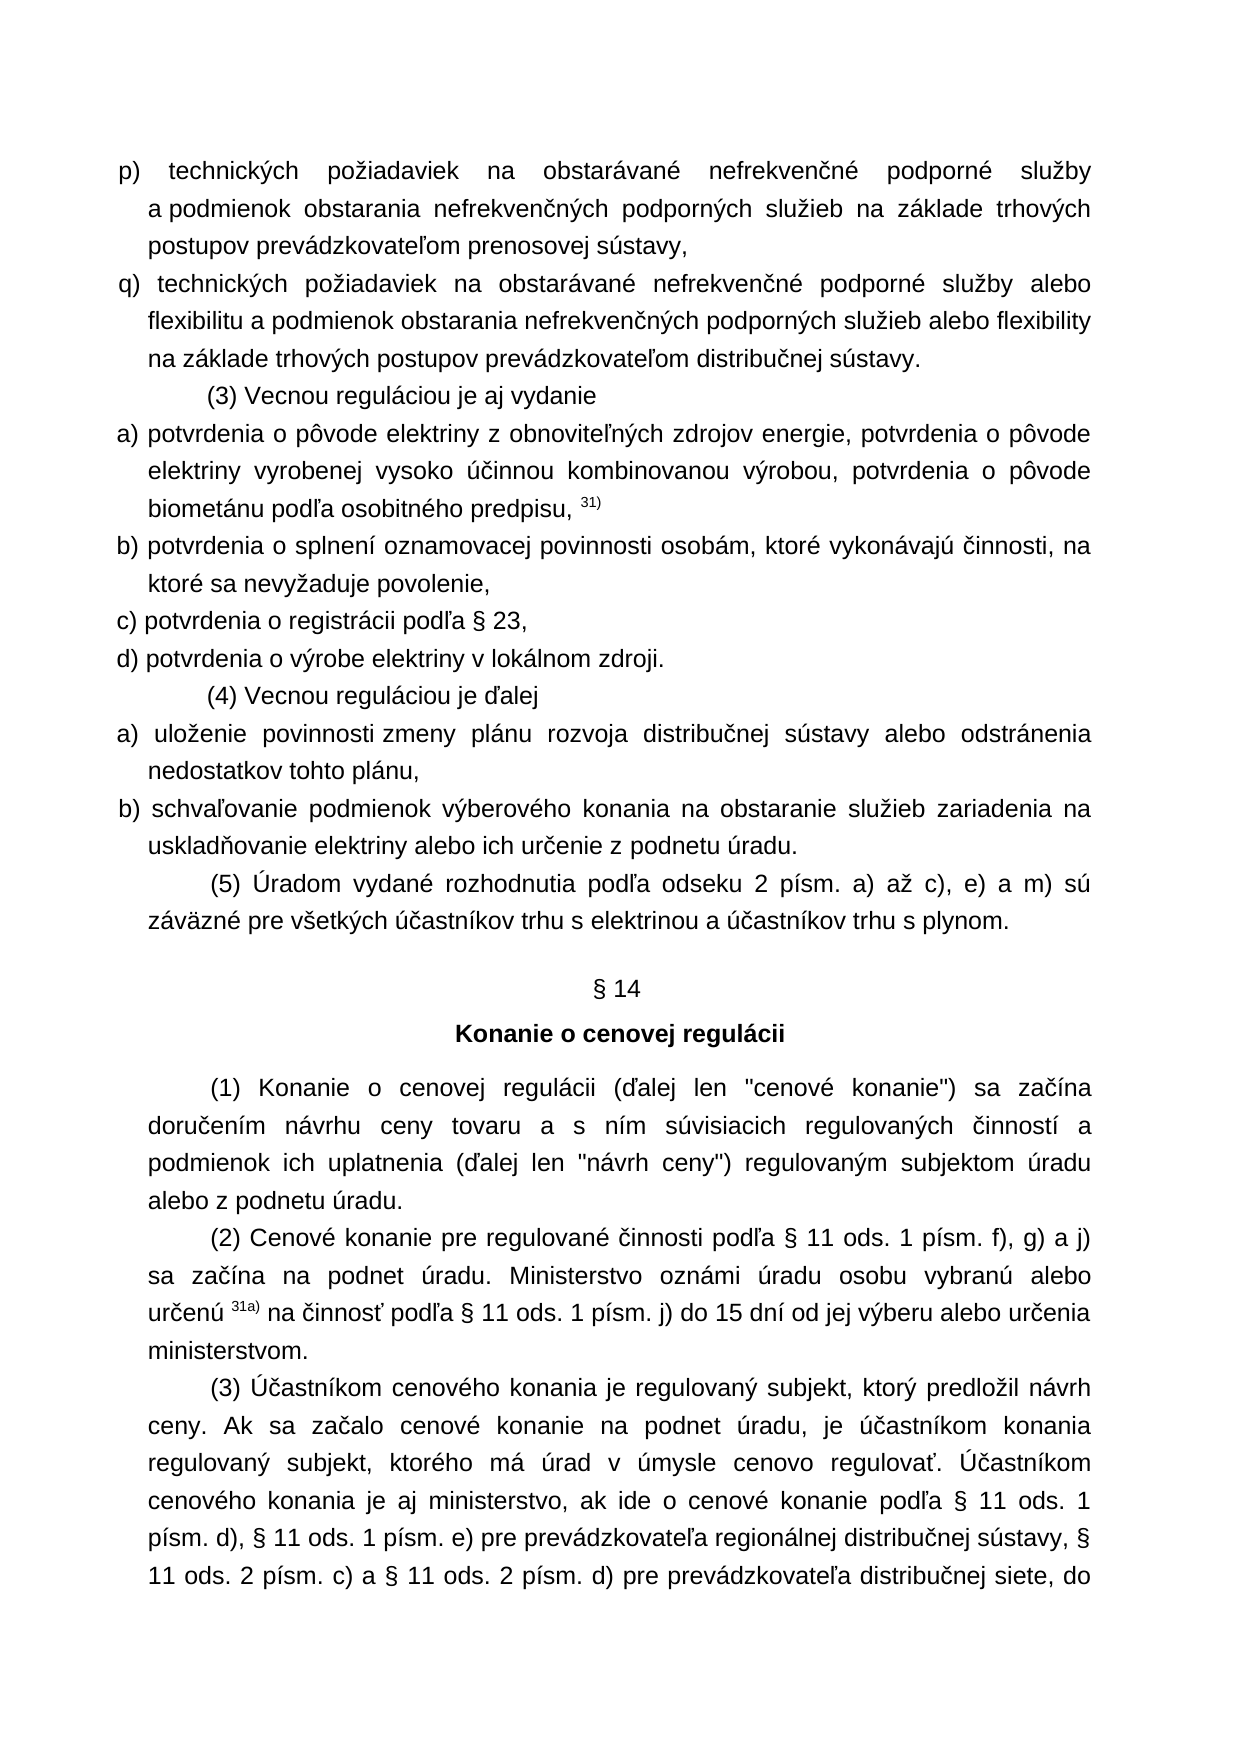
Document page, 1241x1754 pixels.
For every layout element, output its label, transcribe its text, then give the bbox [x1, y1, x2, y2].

subtitle § 14 [148, 935, 1093, 1002]
text (5) Úradom vydané rozhodnutia podľa odseku 2 písm. a) až c), e) a m) sú záväzné pre všetkých účastníkov trhu s elektrinou a účastníkov trhu s plynom. [148, 860, 1093, 935]
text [148, 1364, 1093, 1589]
text (2) Cenové konanie pre regulované činnosti podľa § 11 ods. 1 písm. f), g) a j) sa začína na podnet úradu. Ministerstvo oznámi úradu osobu vybranú alebo určenú 31a) na činnosť podľa § 11 ods. 1 písm. j) do 15 dní od jej výberu alebo určenia ministerstvom. [148, 1214, 1093, 1364]
text (1) Konanie o cenovej regulácii (ďalej len "cenové konanie") sa začína doručením návrhu ceny tovaru a s ním súvisiacich regulovaných činností a podmienok ich uplatnenia (ďalej len "návrh ceny") regulovaným subjektom úradu alebo z podnetu úradu. [148, 1064, 1093, 1214]
text q) technických požiadaviek na obstarávané nefrekvenčné podporné služby alebo flexibilitu a podmienok obstarania nefrekvenčných podporných služieb alebo flexibility na základe trhových postupov prevádzkovateľom distribučnej sústavy. [118, 260, 1093, 373]
text a) potvrdenia o pôvode elektriny z obnoviteľných zdrojov energie, potvrdenia o pôvode elektriny vyrobenej vysoko účinnou kombinovanou výrobou, potvrdenia o pôvode biometánu podľa osobitného predpisu, 31) [116, 410, 1093, 523]
text a) uloženie povinnosti zmeny plánu rozvoja distribučnej sústavy alebo odstránenia nedostatkov tohto plánu, [116, 710, 1093, 785]
text d) potvrdenia o výrobe elektriny v lokálnom zdroji. [116, 635, 1093, 673]
text (3) Vecnou reguláciou je aj vydanie [148, 373, 1093, 410]
text b) potvrdenia o splnení oznamovacej povinnosti osobám, ktoré vykonávajú činnosti, na ktoré sa nevyžaduje povolenie, [116, 523, 1093, 598]
text Konanie o cenovej regulácii [148, 1019, 1093, 1048]
text b) schvaľovanie podmienok výberového konania na obstaranie služieb zariadenia na uskladňovanie elektriny alebo ich určenie z podnetu úradu. [118, 785, 1093, 860]
text c) potvrdenia o registrácii podľa § 23, [116, 598, 1093, 635]
text (4) Vecnou reguláciou je ďalej [148, 673, 1093, 710]
text p) technických požiadaviek na obstarávané nefrekvenčné podporné služby a podmienok obstarania nefrekvenčných podporných služieb na základe trhových postupov prevádzkovateľom prenosovej sústavy, [118, 148, 1093, 260]
